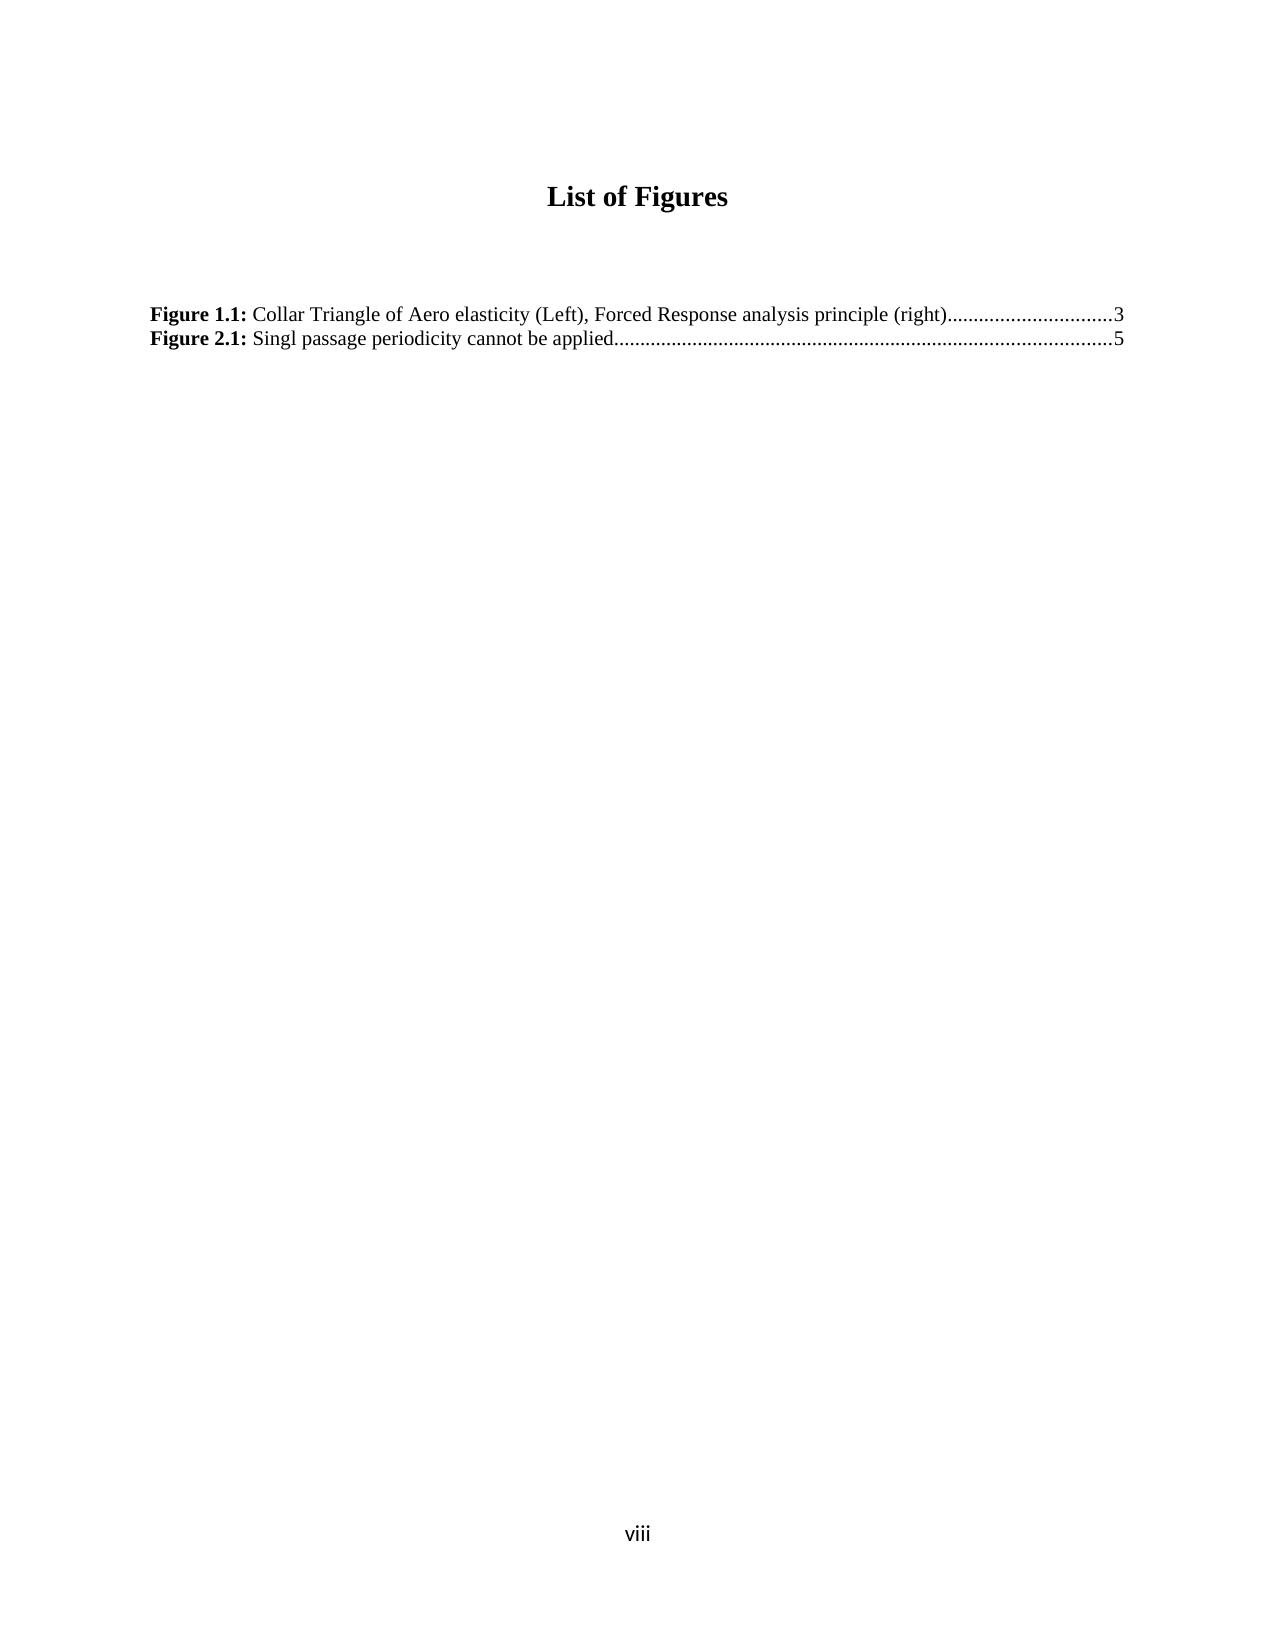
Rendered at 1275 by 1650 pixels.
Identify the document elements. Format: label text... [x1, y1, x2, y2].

text Figure ‎2.1: Singl passage periodicity cannot be applied 5 [150, 326, 1125, 350]
text Figure ‎1.1: Collar Triangle of Aero elasticity (Left), Forced Response analysis principle (right) 3 [150, 302, 1125, 326]
subtitle List of Figures [150, 179, 1125, 213]
